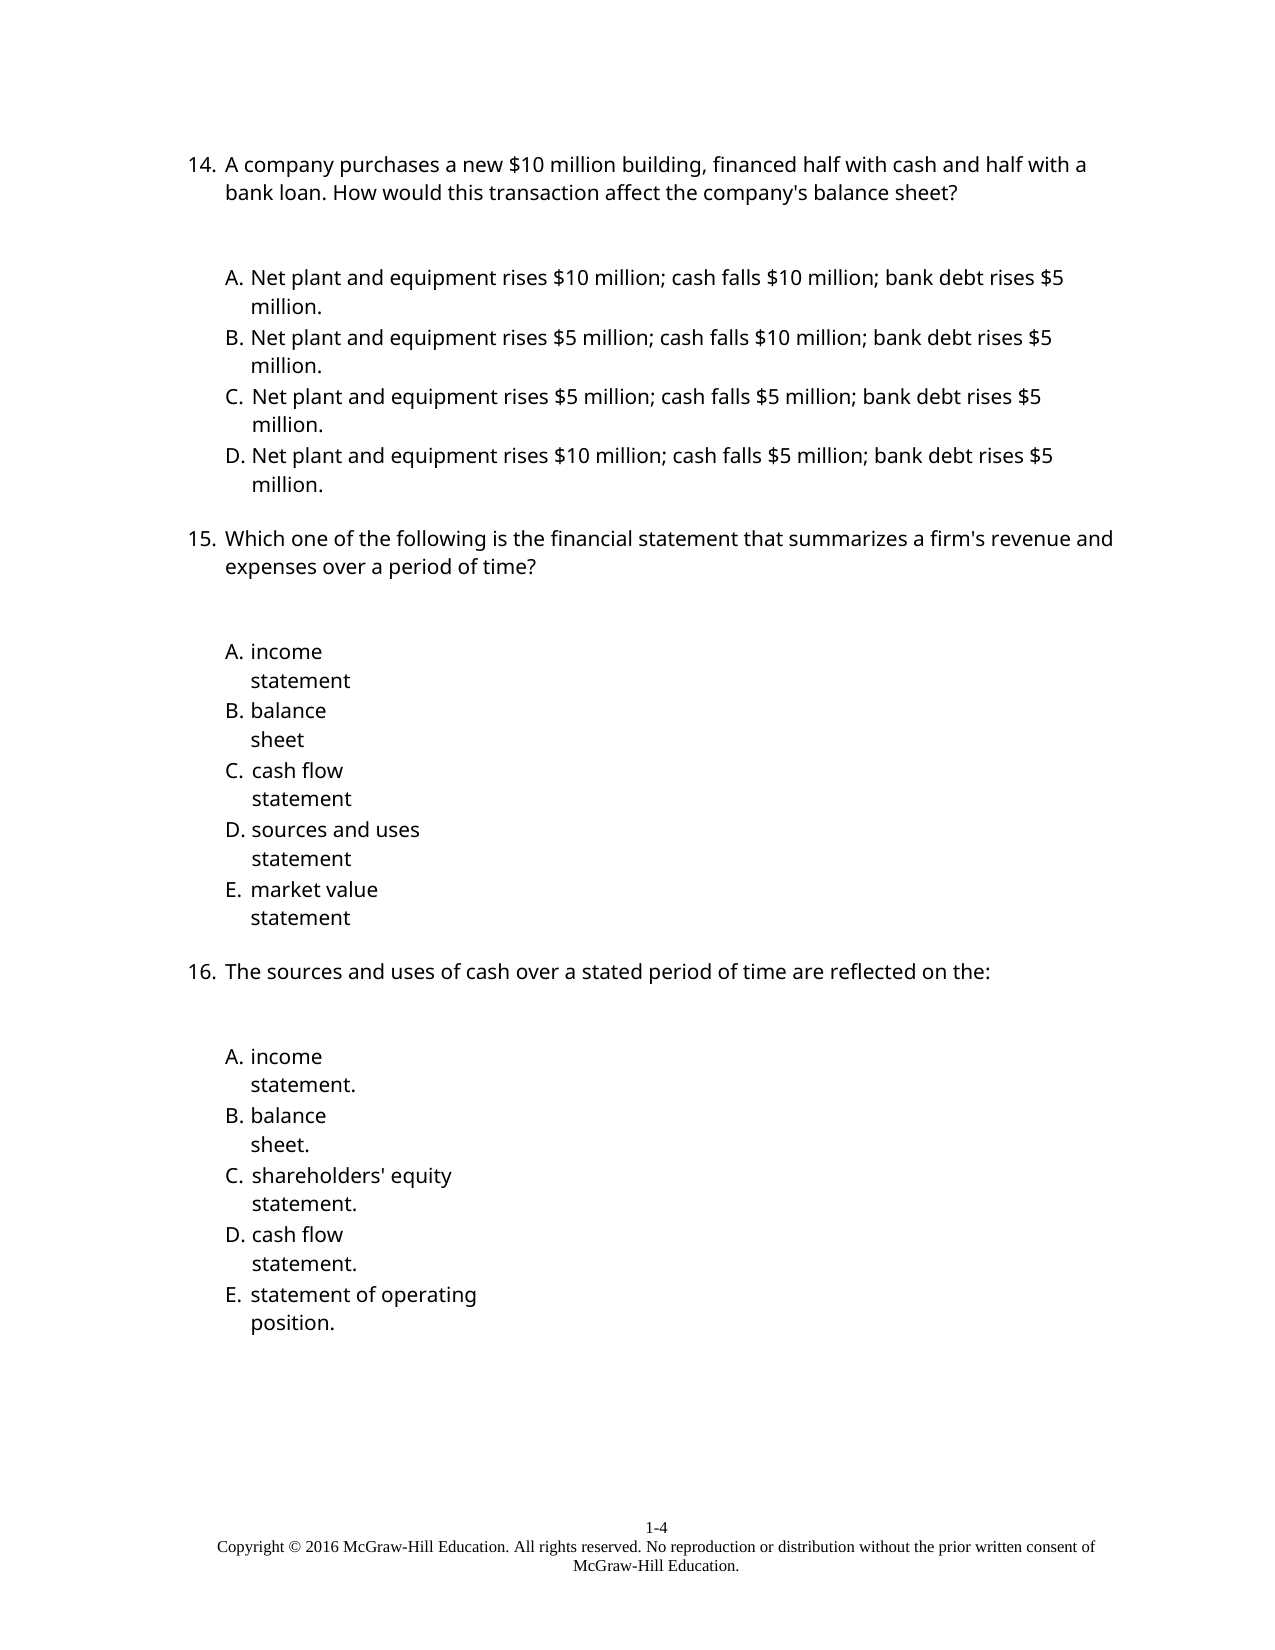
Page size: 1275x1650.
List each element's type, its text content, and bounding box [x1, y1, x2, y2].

table_header 16. [188, 957, 225, 1337]
table_header A company purchases a new $10 million building, financed half with cash and half with a bank loan. How would this transaction affect the company's balance sheet? [225, 150, 1125, 498]
table_header The sources and uses of cash over a stated period of time are reflected on the: [225, 957, 1125, 1337]
table_header Which one of the following is the financial statement that summarizes a firm's revenue and expenses over a period of time? [225, 524, 1125, 932]
table_header 14. [188, 150, 225, 498]
table_header 15. [188, 524, 225, 932]
